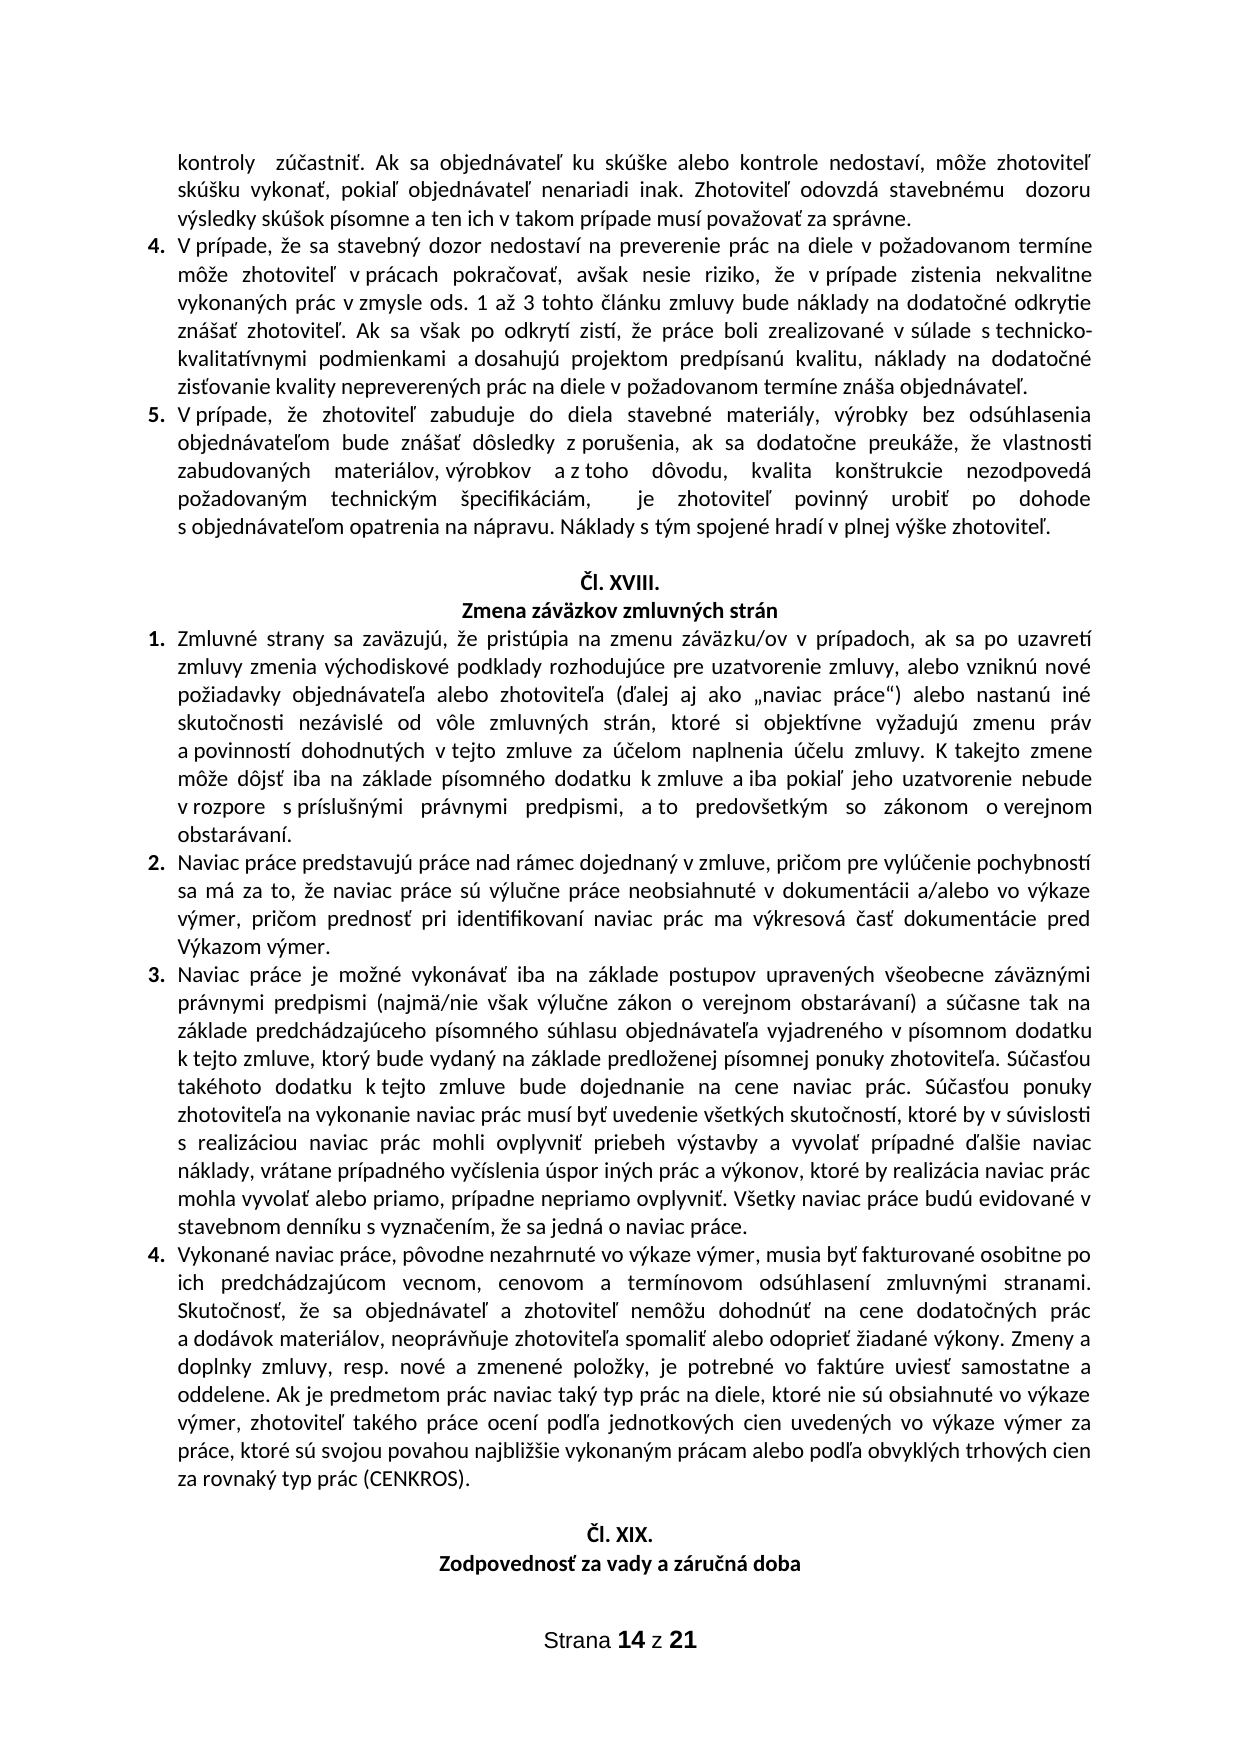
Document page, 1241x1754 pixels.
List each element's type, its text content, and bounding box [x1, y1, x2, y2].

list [148, 148, 1093, 232]
text Čl. XIX. [148, 1521, 1093, 1549]
list Zmluvné strany sa zaväzujú, že pristúpia na zmenu záväzku/ov v prípadoch, ak sa po uzavretí zmluvy zmenia východiskové podklady rozhodujúce pre uzatvorenie zmluvy, alebo vzniknú nové požiadavky objednávateľa alebo zhotoviteľa (ďalej aj ako „naviac práce“) alebo nastanú iné skutočnosti nezávislé od vôle zmluvných strán, ktoré si objektívne vyžadujú zmenu práv a povinností dohodnutých v tejto zmluve za účelom naplnenia účelu zmluvy. K takejto zmene môže dôjsť iba na základe písomného dodatku k zmluve a iba pokiaľ jeho uzatvorenie nebude v rozpore s príslušnými právnymi predpismi, a to predovšetkým so zákonom o verejnom obstarávaní. [148, 624, 1093, 848]
text Čl. XVIII. [148, 568, 1093, 596]
list V prípade, že zhotoviteľ zabuduje do diela stavebné materiály, výrobky bez odsúhlasenia objednávateľom bude znášať dôsledky z porušenia, ak sa dodatočne preukáže, že vlastnosti zabudovaných materiálov, výrobkov a z toho dôvodu, kvalita konštrukcie nezodpovedá požadovaným technickým špecifikáciám, je zhotoviteľ povinný urobiť po dohode s objednávateľom opatrenia na nápravu. Náklady s tým spojené hradí v plnej výške zhotoviteľ. [148, 400, 1093, 540]
list Naviac práce je možné vykonávať iba na základe postupov upravených všeobecne záväznými právnymi predpismi (najmä/nie však výlučne zákon o verejnom obstarávaní) a súčasne tak na základe predchádzajúceho písomného súhlasu objednávateľa vyjadreného v písomnom dodatku k tejto zmluve, ktorý bude vydaný na základe predloženej písomnej ponuky zhotoviteľa. Súčasťou takéhoto dodatku k tejto zmluve bude dojednanie na cene naviac prác. Súčasťou ponuky zhotoviteľa na vykonanie naviac prác musí byť uvedenie všetkých skutočností, ktoré by v súvislosti s realizáciou naviac prác mohli ovplyvniť priebeh výstavby a vyvolať prípadné ďalšie naviac náklady, vrátane prípadného vyčíslenia úspor iných prác a výkonov, ktoré by realizácia naviac prác mohla vyvolať alebo priamo, prípadne nepriamo ovplyvniť. Všetky naviac práce budú evidované v stavebnom denníku s vyznačením, že sa jedná o naviac práce. [148, 960, 1093, 1240]
list V prípade, že sa stavebný dozor nedostaví na preverenie prác na diele v požadovanom termíne môže zhotoviteľ v prácach pokračovať, avšak nesie riziko, že v prípade zistenia nekvalitne vykonaných prác v zmysle ods. 1 až 3 tohto článku zmluvy bude náklady na dodatočné odkrytie znášať zhotoviteľ. Ak sa však po odkrytí zistí, že práce boli zrealizované v súlade s technicko-kvalitatívnymi podmienkami a dosahujú projektom predpísanú kvalitu, náklady na dodatočné zisťovanie kvality nepreverených prác na diele v požadovanom termíne znáša objednávateľ. [148, 232, 1093, 400]
list Naviac práce predstavujú práce nad rámec dojednaný v zmluve, pričom pre vylúčenie pochybností sa má za to, že naviac práce sú výlučne práce neobsiahnuté v dokumentácii a/alebo vo výkaze výmer, pričom prednosť pri identifikovaní naviac prác ma výkresová časť dokumentácie pred Výkazom výmer. [148, 848, 1093, 960]
text Zmena záväzkov zmluvných strán [148, 596, 1093, 624]
list Vykonané naviac práce, pôvodne nezahrnuté vo výkaze výmer, musia byť fakturované osobitne po ich predchádzajúcom vecnom, cenovom a termínovom odsúhlasení zmluvnými stranami. Skutočnosť, že sa objednávateľ a zhotoviteľ nemôžu dohodnúť na cene dodatočných prác a dodávok materiálov, neoprávňuje zhotoviteľa spomaliť alebo odoprieť žiadané výkony. Zmeny a doplnky zmluvy, resp. nové a zmenené položky, je potrebné vo faktúre uviesť samostatne a oddelene. Ak je predmetom prác naviac taký typ prác na diele, ktoré nie sú obsiahnuté vo výkaze výmer, zhotoviteľ takého práce ocení podľa jednotkových cien uvedených vo výkaze výmer za práce, ktoré sú svojou povahou najbližšie vykonaným prácam alebo podľa obvyklých trhových cien za rovnaký typ prác (CENKROS). [148, 1240, 1093, 1493]
text Zodpovednosť za vady a záručná doba [148, 1549, 1093, 1577]
